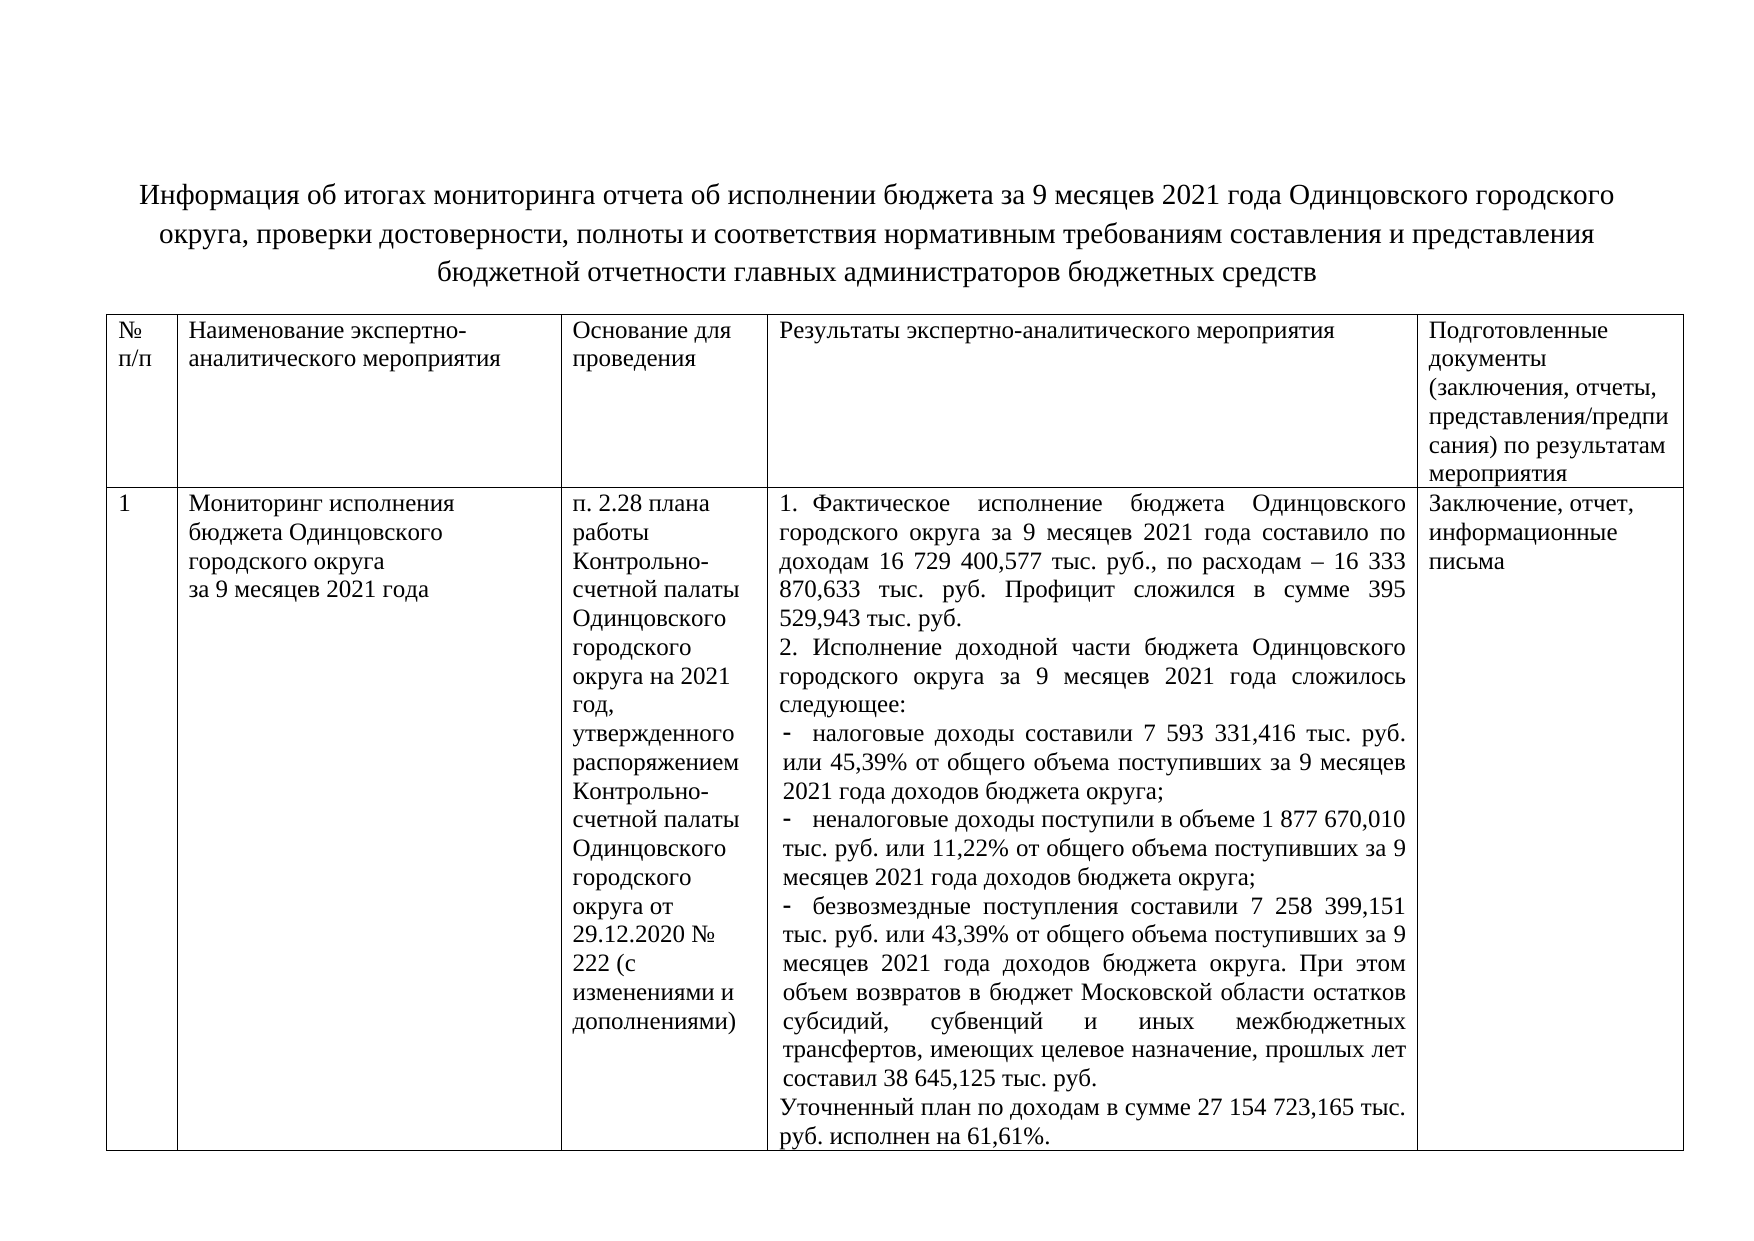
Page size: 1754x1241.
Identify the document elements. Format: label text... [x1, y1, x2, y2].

table_header Наименование экспертно-аналитического мероприятия [178, 315, 561, 487]
table_header Подготовленные документы (заключения, отчеты, представления/предписания) по результатам мероприятия [1418, 315, 1683, 487]
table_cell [1418, 488, 1683, 1149]
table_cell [178, 488, 561, 1149]
table_cell 1 [107, 488, 177, 1149]
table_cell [562, 488, 767, 1149]
table_header № п/п [107, 315, 177, 487]
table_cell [768, 488, 1417, 1149]
table_header Основание для проведения [562, 315, 767, 487]
table_header Результаты экспертно-аналитического мероприятия [768, 315, 1417, 487]
text Информация об итогах мониторинга отчета об исполнении бюджета за 9 месяцев 2021 года Одинцовского городского округа, проверки достоверности, полноты и соответствия нормативным требованиям составления и представления бюджетной отчетности главных администраторов бюджетных средств [118, 177, 1636, 288]
